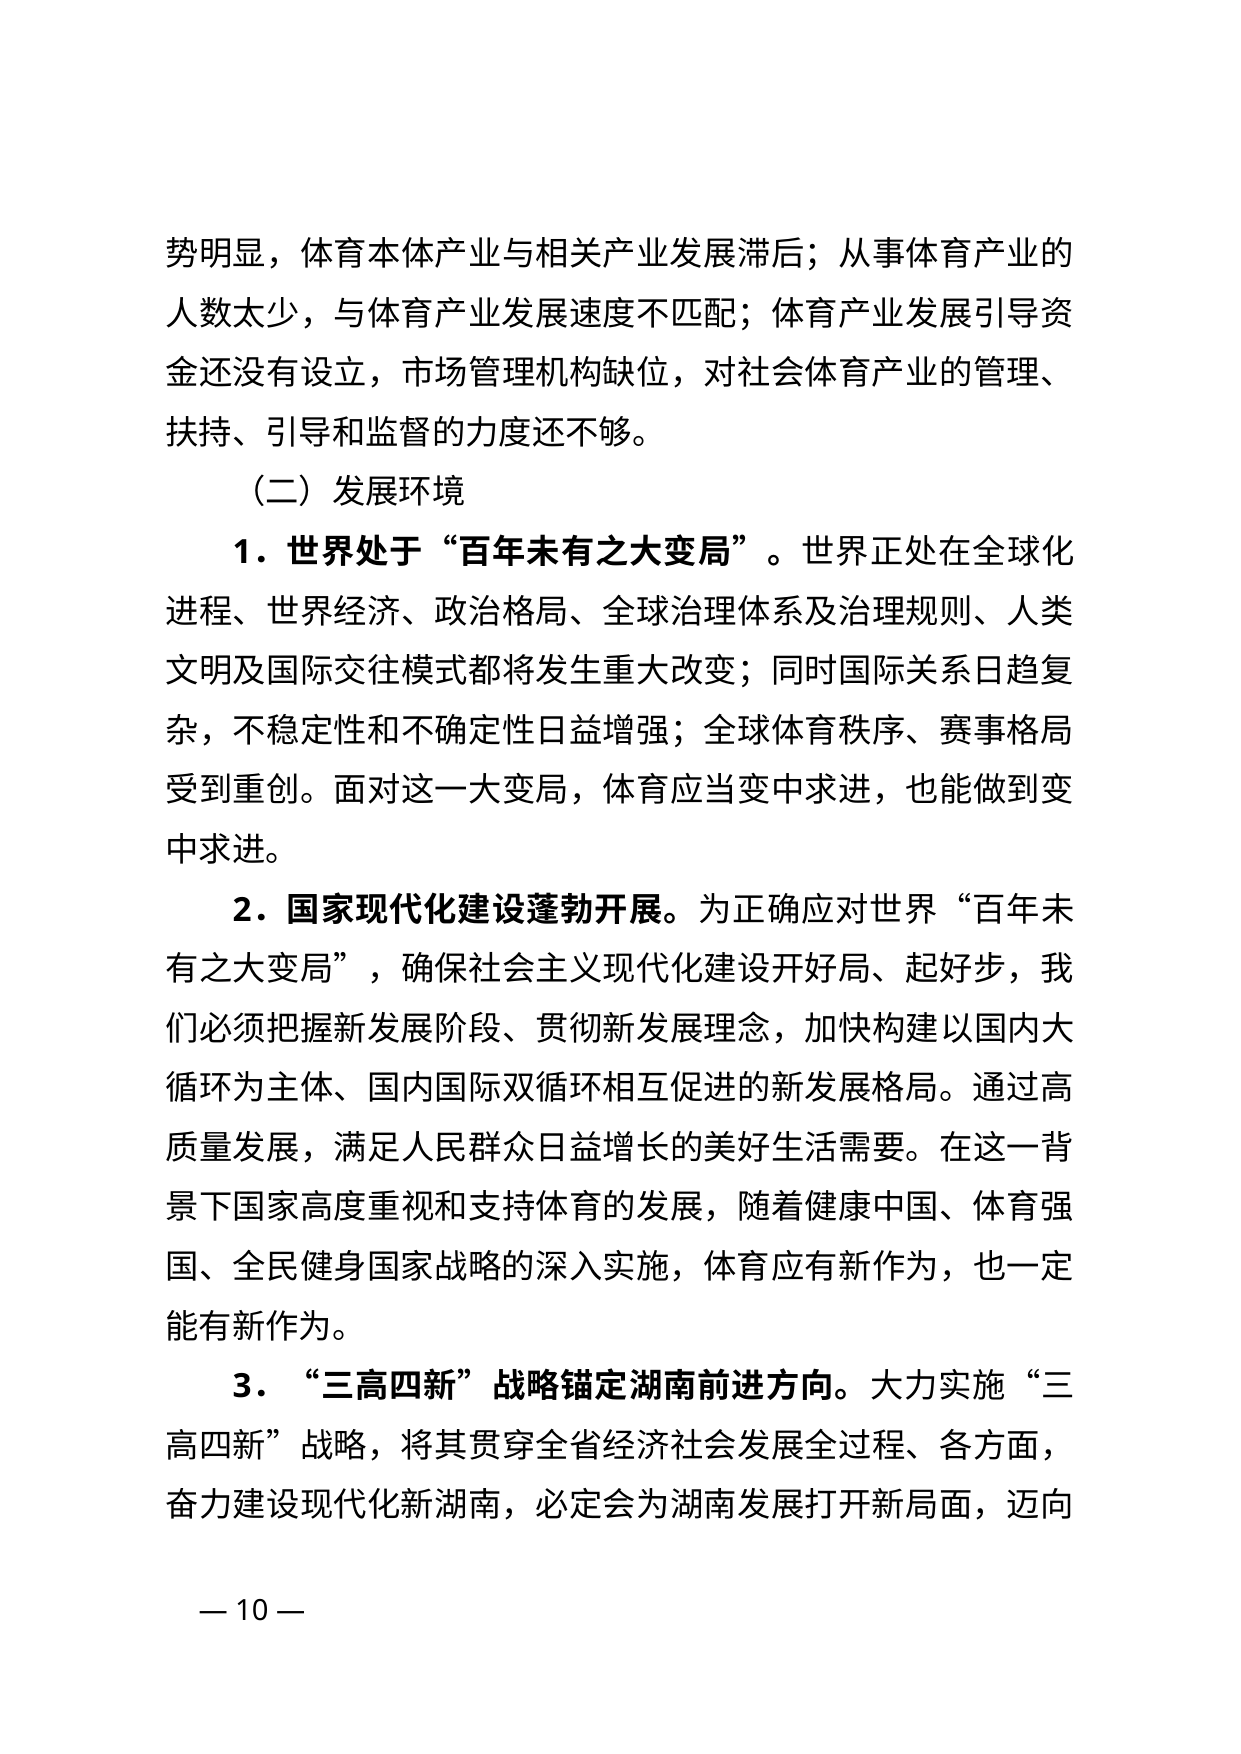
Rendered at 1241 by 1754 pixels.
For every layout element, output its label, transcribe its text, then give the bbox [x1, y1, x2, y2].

text 2．国家现代化建设蓬勃开展。为正确应对世界“百年未有之大变局”，确保社会主义现代化建设开好局、起好步，我们必须把握新发展阶段、贯彻新发展理念，加快构建以国内大循环为主体、国内国际双循环相互促进的新发展格局。通过高质量发展，满足人民群众日益增长的美好生活需要。在这一背景下国家高度重视和支持体育的发展，随着健康中国、体育强国、全民健身国家战略的深入实施，体育应有新作为，也一定能有新作为。 [165, 877, 1075, 1353]
text （二）发展环境 [165, 460, 1075, 519]
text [165, 1353, 1075, 1532]
text 1．世界处于“百年未有之大变局”。世界正处在全球化进程、世界经济、政治格局、全球治理体系及治理规则、人类文明及国际交往模式都将发生重大改变；同时国际关系日趋复杂，不稳定性和不确定性日益增强；全球体育秩序、赛事格局受到重创。面对这一大变局，体育应当变中求进，也能做到变中求进。 [165, 519, 1075, 877]
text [165, 221, 1075, 460]
